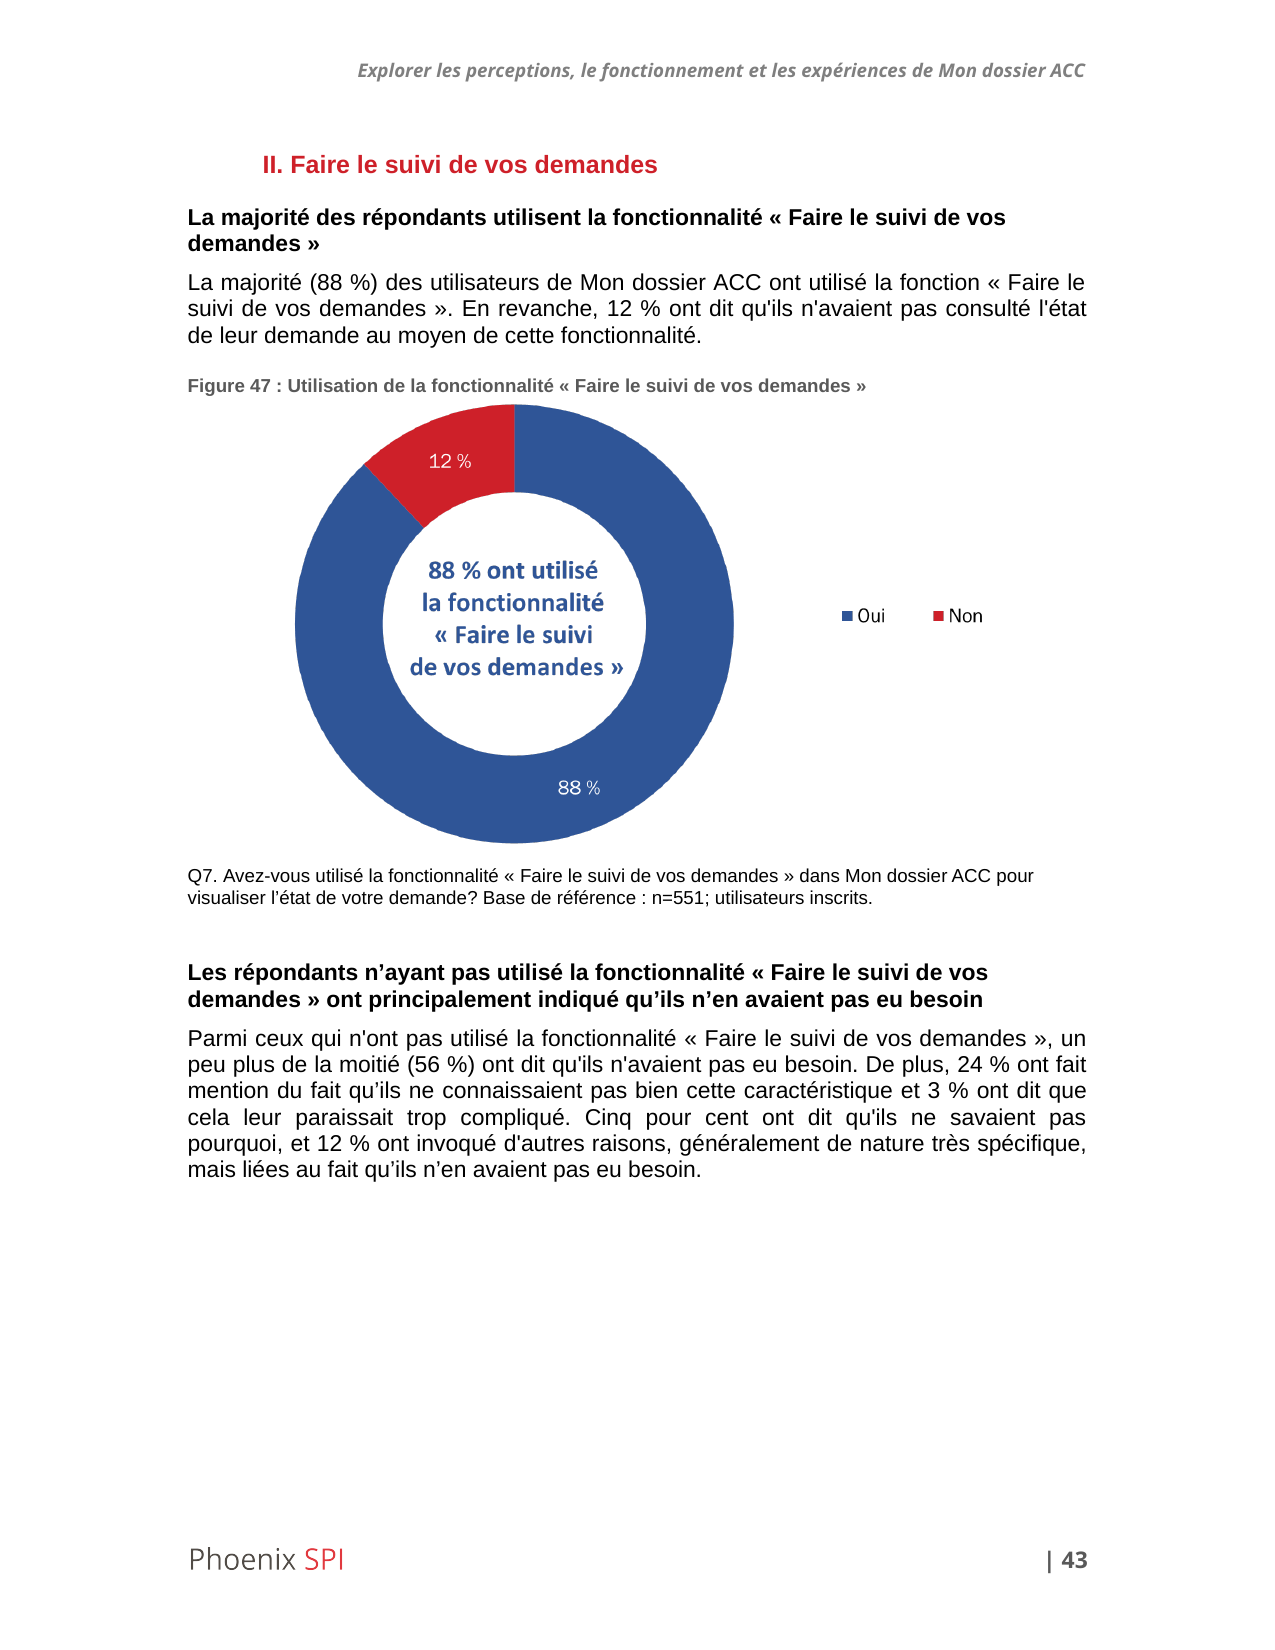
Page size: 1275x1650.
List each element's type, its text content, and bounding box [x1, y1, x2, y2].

picture [188, 1545, 345, 1578]
title Q7. Avez-vous utilisé la fonctionnalité « Faire le suivi de vos demandes » dans Mon dossier ACC pour visualiser l’état de votre demande? Base de référence : n=551; utilisateurs inscrits. [187, 865, 1087, 908]
text Figure 47 : Utilisation de la fonctionnalité « Faire le suivi de vos demandes » [187, 374, 1087, 396]
picture [235, 396, 1040, 853]
title Les répondants n’ayant pas utilisé la fonctionnalité « Faire le suivi de vos demandes » ont principalement indiqué qu’ils n’en avaient pas eu besoin [187, 959, 1087, 1012]
text La majorité (88 %) des utilisateurs de Mon dossier ACC ont utilisé la fonction « Faire le suivi de vos demandes ». En revanche, 12 % ont dit qu'ils n'avaient pas consulté l'état de leur demande au moyen de cette fonctionnalité. [187, 269, 1087, 348]
text Parmi ceux qui n'ont pas utilisé la fonctionnalité « Faire le suivi de vos demandes », un peu plus de la moitié (56 %) ont dit qu'ils n'avaient pas eu besoin. De plus, 24 % ont fait mention du fait qu’ils ne connaissaient pas bien cette caractéristique et 3 % ont dit que cela leur paraissait trop compliqué. Cinq pour cent ont dit qu'ils ne savaient pas pourquoi, et 12 % ont invoqué d'autres raisons, généralement de nature très spécifique, mais liées au fait qu’ils n’en avaient pas eu besoin. [187, 1024, 1087, 1183]
title La majorité des répondants utilisent la fonctionnalité « Faire le suivi de vos demandes » [187, 204, 1087, 256]
subtitle II. Faire le suivi de vos demandes [262, 150, 1087, 179]
